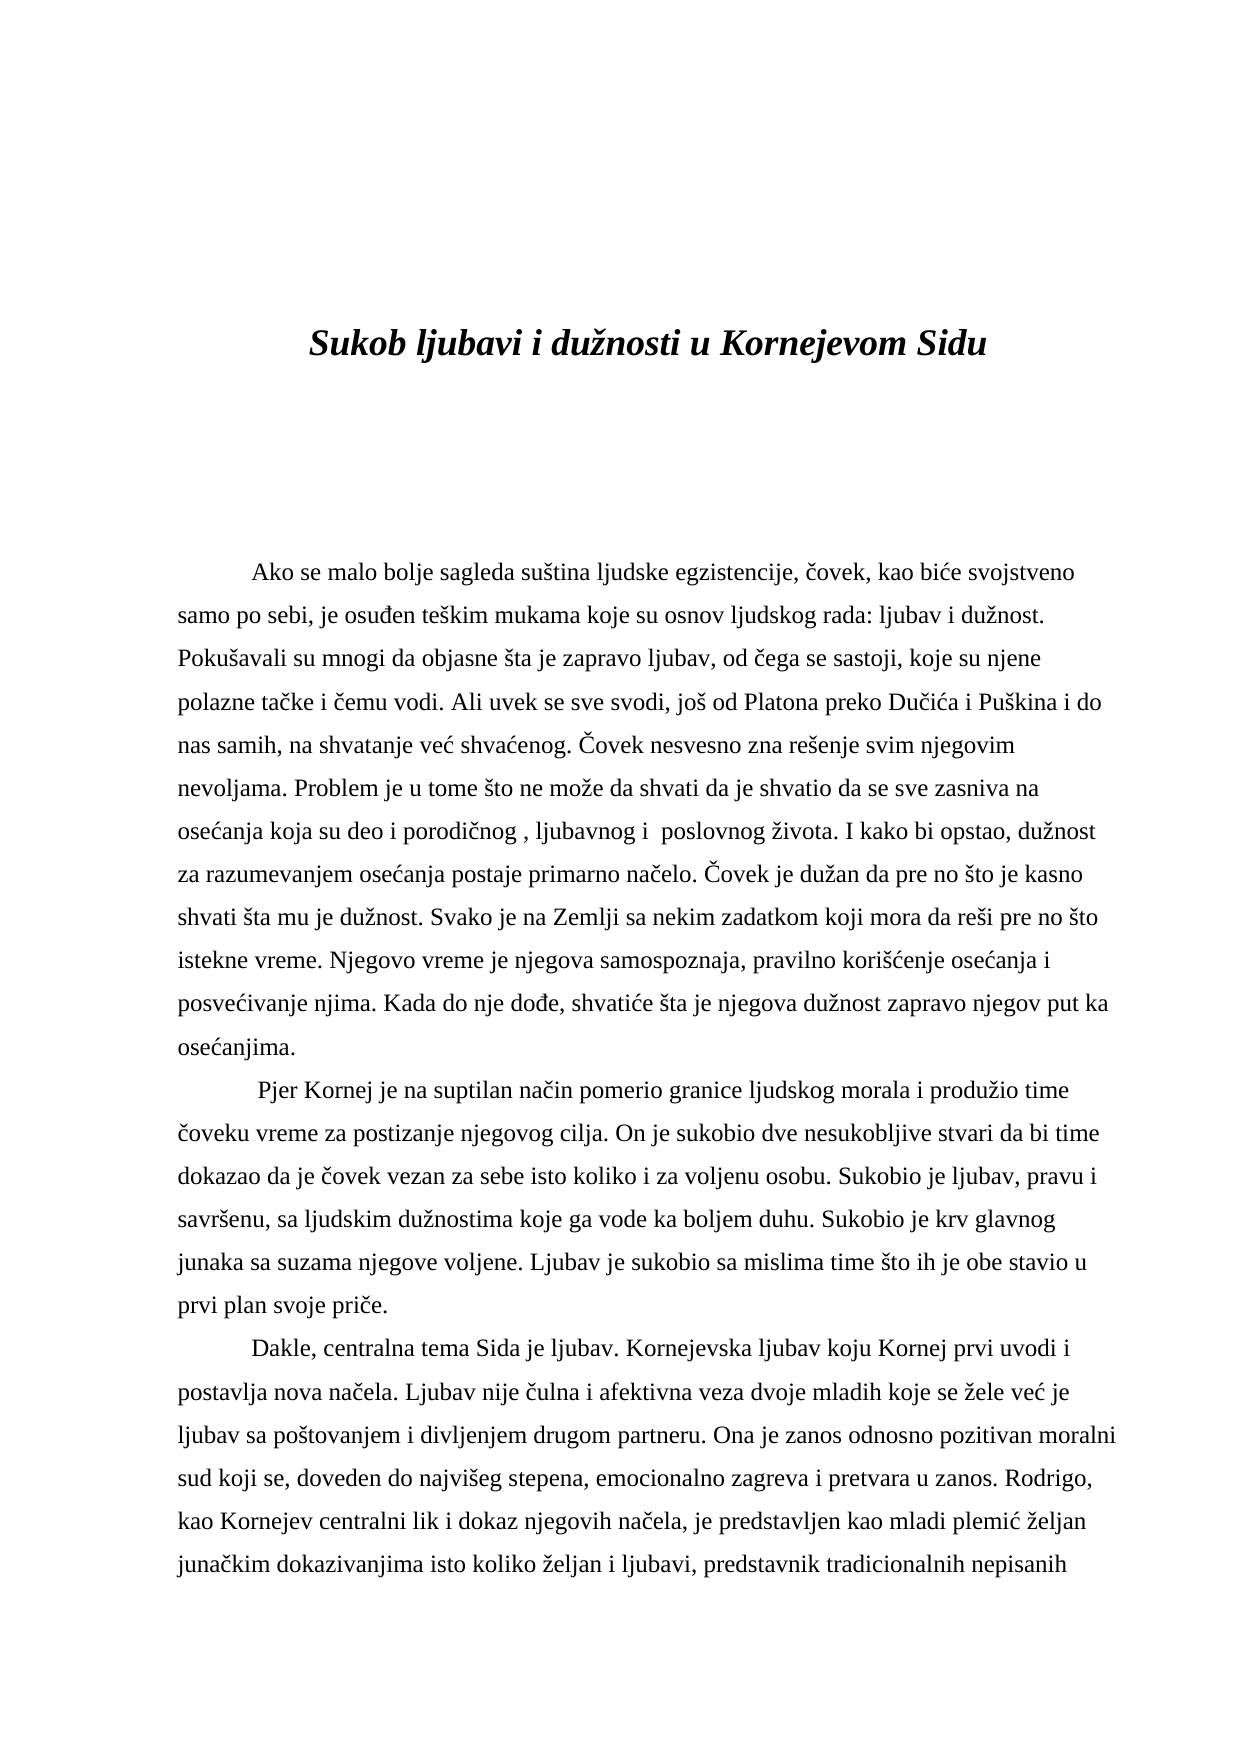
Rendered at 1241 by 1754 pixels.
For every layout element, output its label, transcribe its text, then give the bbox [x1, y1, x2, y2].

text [177, 1333, 1122, 1578]
text Pjer Kornej je na suptilan način pomerio granice ljudskog morala i produžio time čoveku vreme za postizanje njegovog cilja. On je sukobio dve nesukobljive stvari da bi time dokazao da je čovek vezan za sebe isto koliko i za voljenu osobu. Sukobio je ljubav, pravu i savršenu, sa ljudskim dužnostima koje ga vode ka boljem duhu. Sukobio je krv glavnog junaka sa suzama njegove voljene. Ljubav je sukobio sa mislima time što ih je obe stavio u prvi plan svoje priče. [177, 1075, 1122, 1319]
text Sukob ljubavi i dužnosti u Kornejevom Sidu [177, 320, 1122, 363]
text Ako se malo bolje sagleda suština ljudske egzistencije, čovek, kao biće svojstveno samo po sebi, je osuđen teškim mukama koje su osnov ljudskog rada: ljubav i dužnost. Pokušavali su mnogi da objasne šta je zapravo ljubav, od čega se sastoji, koje su njene polazne tačke i čemu vodi. Ali uvek se sve svodi, još od Platona preko Dučića i Puškina i do nas samih, na shvatanje već shvaćenog. Čovek nesvesno zna rešenje svim njegovim nevoljama. Problem je u tome što ne može da shvati da je shvatio da se sve zasniva na osećanja koja su deo i porodičnog , ljubavnog i poslovnog života. I kako bi opstao, dužnost za razumevanjem osećanja postaje primarno načelo. Čovek je dužan da pre no što je kasno shvati šta mu je dužnost. Svako je na Zemlji sa nekim zadatkom koji mora da reši pre no što istekne vreme. Njegovo vreme je njegova samospoznaja, pravilno korišćenje osećanja i posvećivanje njima. Kada do nje dođe, shvatiće šta je njegova dužnost zapravo njegov put ka osećanjima. [177, 557, 1122, 1060]
